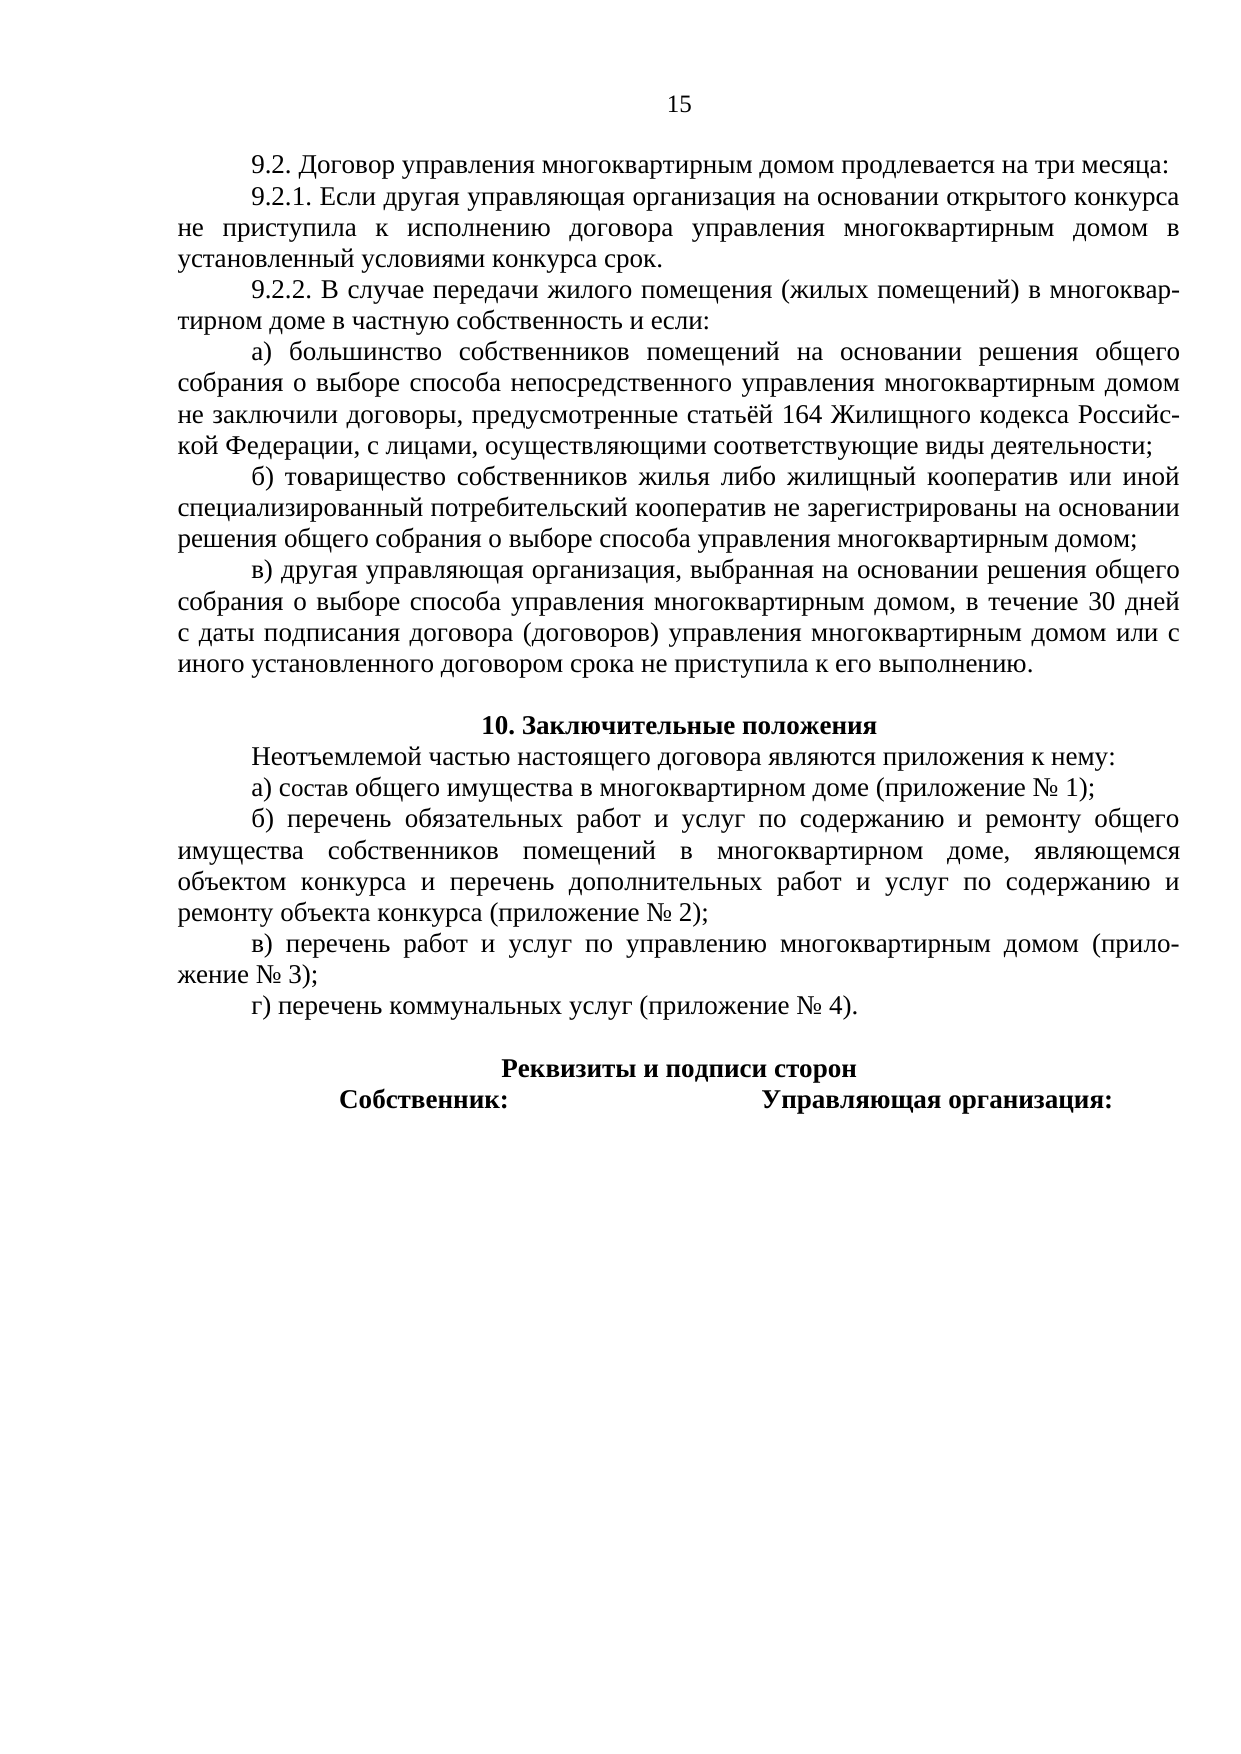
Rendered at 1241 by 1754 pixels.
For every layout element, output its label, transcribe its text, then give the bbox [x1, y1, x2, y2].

text 9.2.2. В случае передачи жилого помещения (жилых помещений) в многоквар-тирном доме в частную собственность и если: [177, 273, 1181, 335]
text а) состав общего имущества в многоквартирном доме (приложение № 1); [177, 771, 1181, 803]
text 15 [177, 89, 1181, 117]
text 9.2. Договор управления многоквартирным домом продлевается на три месяца: [177, 148, 1181, 180]
text б) товарищество собственников жилья либо жилищный кооператив или иной специализированный потребительский кооператив не зарегистрированы на основании решения общего собрания о выборе способа управления многоквартирным домом; [177, 460, 1181, 553]
text Реквизиты и подписи сторон [177, 1052, 1181, 1083]
text г) перечень коммунальных услуг (приложение № 4). [177, 989, 1181, 1021]
table_header Собственник: [166, 1083, 682, 1114]
text Неотъемлемой частью настоящего договора являются приложения к нему: [177, 740, 1181, 771]
text б) перечень обязательных работ и услуг по содержанию и ремонту общего имущества собственников помещений в многоквартирном доме, являющемся объектом конкурса и перечень дополнительных работ и услуг по содержанию и ремонту объекта конкурса (приложение № 2); [177, 803, 1181, 927]
table_header Управляющая организация: [682, 1083, 1192, 1114]
text 9.2.1. Если другая управляющая организация на основании открытого конкурса не приступила к исполнению договора управления многоквартирным домом в установленный условиями конкурса срок. [177, 180, 1181, 273]
text в) другая управляющая организация, выбранная на основании решения общего собрания о выборе способа управления многоквартирным домом, в течение 30 дней с даты подписания договора (договоров) управления многоквартирным домом или с иного установленного договором срока не приступила к его выполнению. [177, 553, 1181, 678]
text 10. Заключительные положения [177, 709, 1181, 740]
text а) большинство собственников помещений на основании решения общего собрания о выборе способа непосредственного управления многоквартирным домом не заключили договоры, предусмотренные статьёй 164 Жилищного кодекса Российс-кой Федерации, с лицами, осуществляющими соответствующие виды деятельности; [177, 335, 1181, 460]
text в) перечень работ и услуг по управлению многоквартирным домом (прило-жение № 3); [177, 927, 1181, 989]
